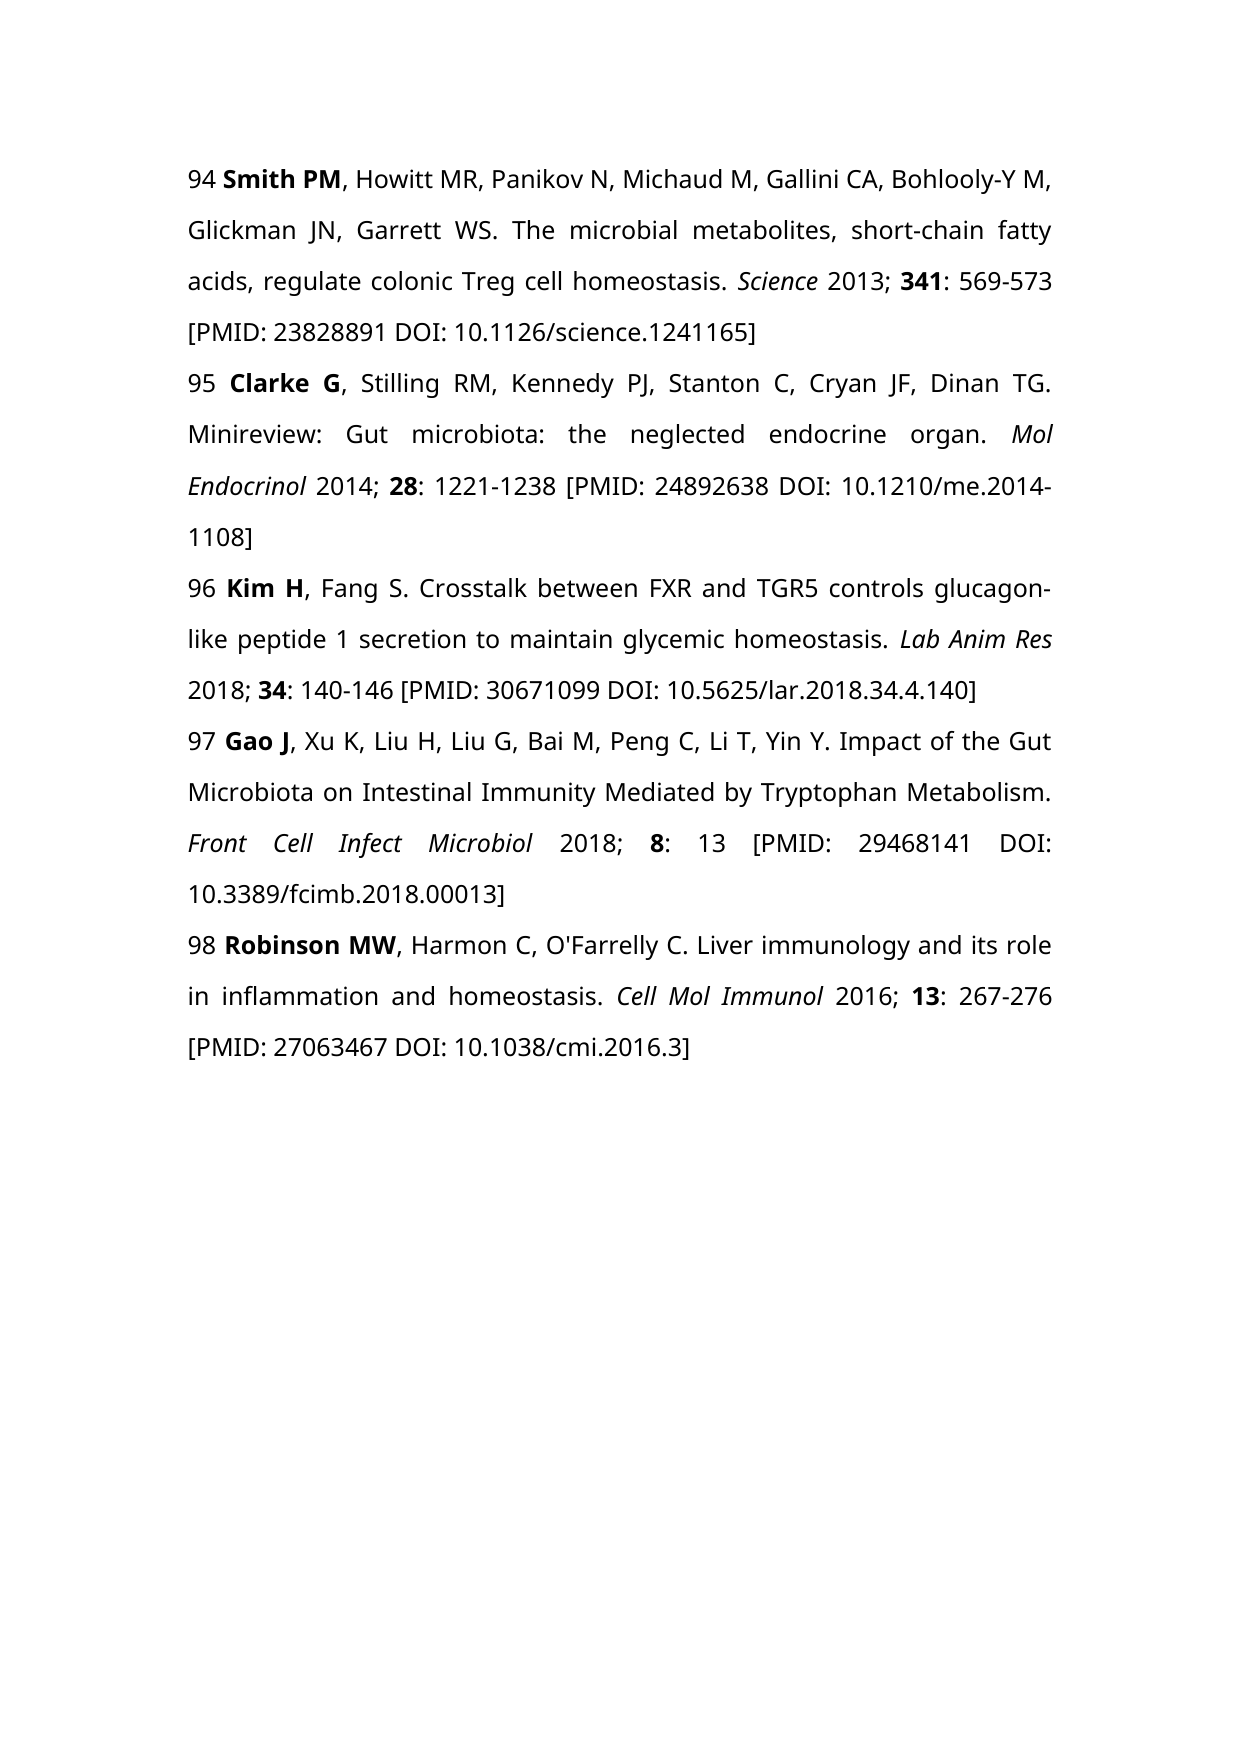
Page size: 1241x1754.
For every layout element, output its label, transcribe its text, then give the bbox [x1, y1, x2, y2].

text 95 Clarke G, Stilling RM, Kennedy PJ, Stanton C, Cryan JF, Dinan TG. Minireview: Gut microbiota: the neglected endocrine organ. Mol Endocrinol 2014; 28: 1221-1238 [PMID: 24892638 DOI: 10.1210/me.2014-1108] [187, 366, 1053, 553]
text 97 Gao J, Xu K, Liu H, Liu G, Bai M, Peng C, Li T, Yin Y. Impact of the Gut Microbiota on Intestinal Immunity Mediated by Tryptophan Metabolism. Front Cell Infect Microbiol 2018; 8: 13 [PMID: 29468141 DOI: 10.3389/fcimb.2018.00013] [187, 723, 1053, 911]
text 98 Robinson MW, Harmon C, O'Farrelly C. Liver immunology and its role in inflammation and homeostasis. Cell Mol Immunol 2016; 13: 267-276 [PMID: 27063467 DOI: 10.1038/cmi.2016.3] [187, 928, 1053, 1064]
text 96 Kim H, Fang S. Crosstalk between FXR and TGR5 controls glucagon-like peptide 1 secretion to maintain glycemic homeostasis. Lab Anim Res 2018; 34: 140-146 [PMID: 30671099 DOI: 10.5625/lar.2018.34.4.140] [187, 570, 1053, 706]
text 94 Smith PM, Howitt MR, Panikov N, Michaud M, Gallini CA, Bohlooly-Y M, Glickman JN, Garrett WS. The microbial metabolites, short-chain fatty acids, regulate colonic Treg cell homeostasis. Science 2013; 341: 569-573 [PMID: 23828891 DOI: 10.1126/science.1241165] [187, 162, 1053, 349]
